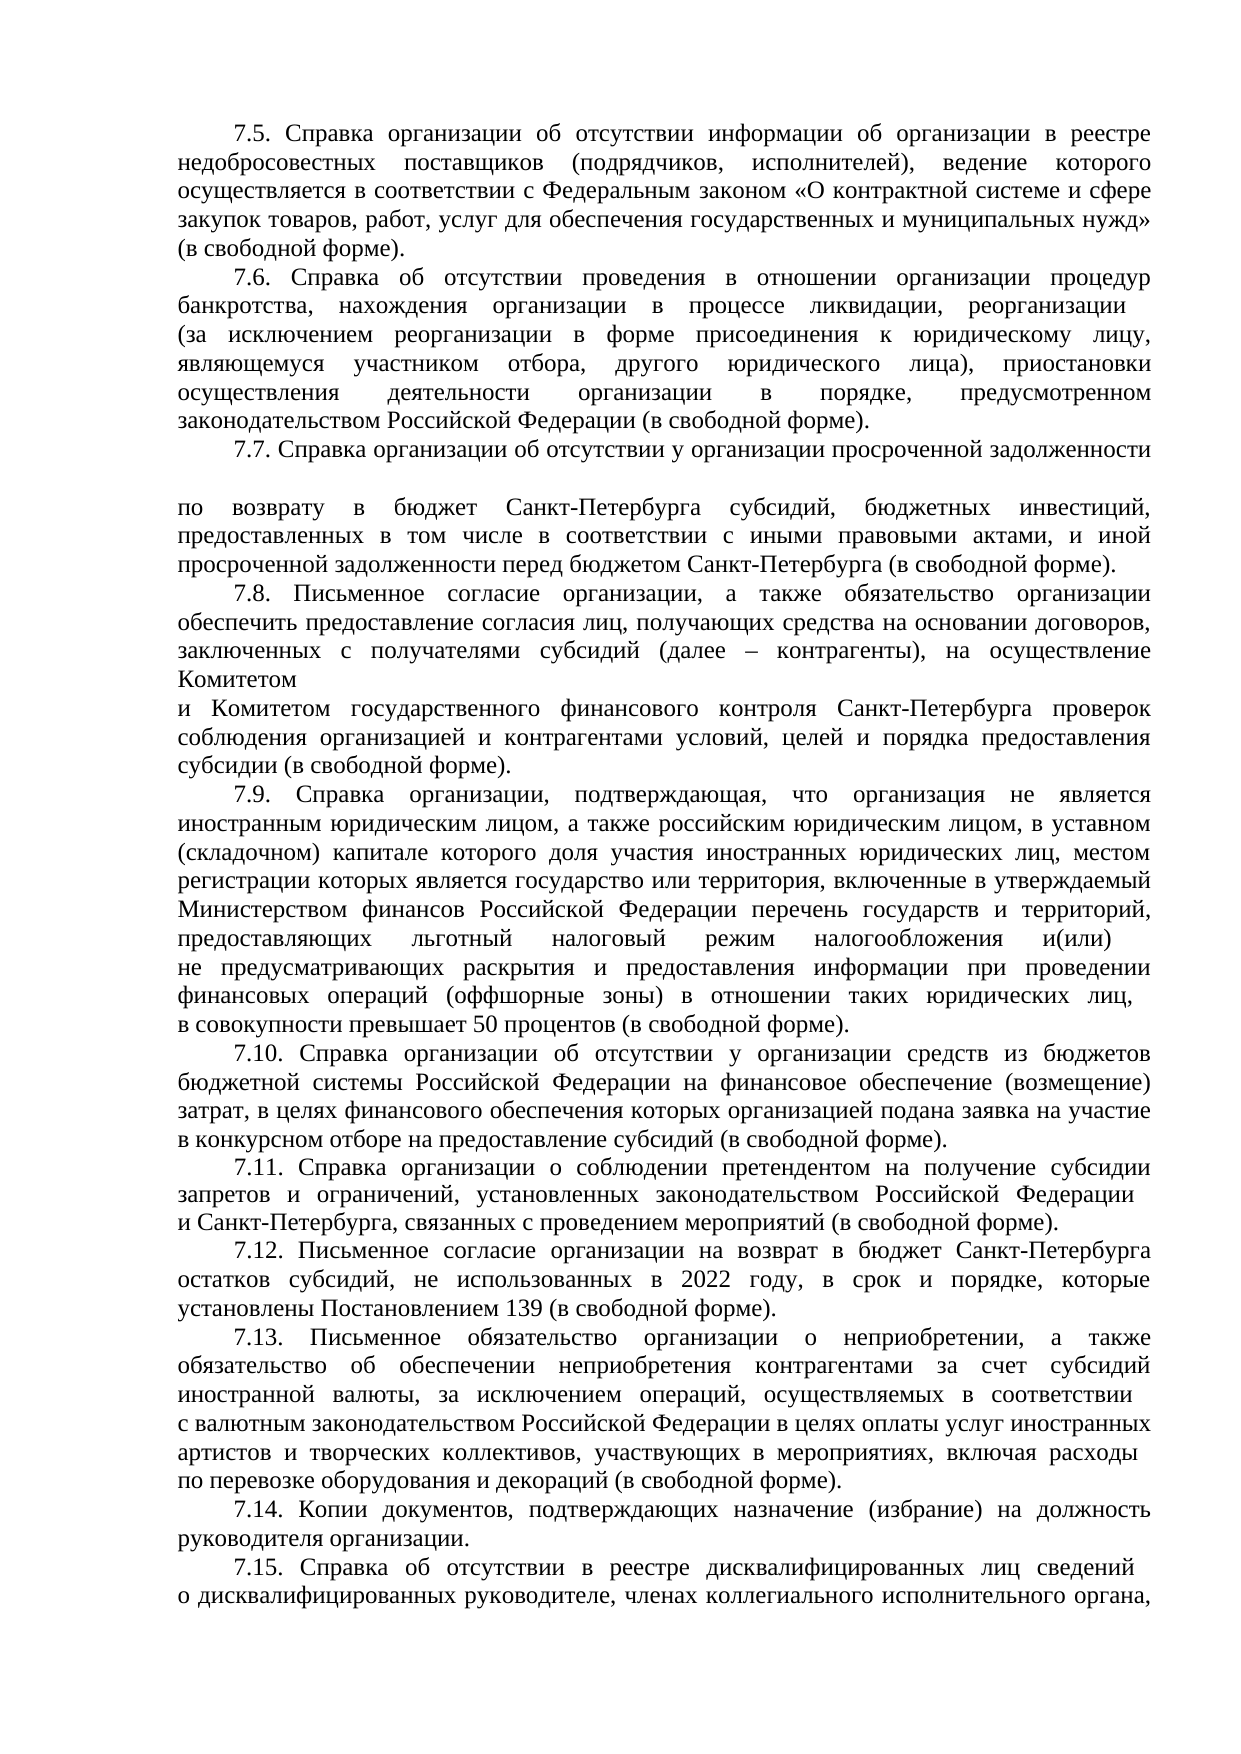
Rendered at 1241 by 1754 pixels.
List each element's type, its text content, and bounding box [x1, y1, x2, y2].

text 7.13. Письменное обязательство организации о неприобретении, а также обязательство об обеспечении неприобретения контрагентами за счет субсидий иностранной валюты, за исключением операций, осуществляемых в соответствии с валютным законодательством Российской Федерации в целях оплаты услуг иностранных артистов и творческих коллективов, участвующих в мероприятиях, включая расходы по перевозке оборудования и декораций (в свободной форме). [177, 1322, 1152, 1494]
text 7.7. Справка организации об отсутствии у организации просроченной задолженности по возврату в бюджет Санкт-Петербурга субсидий, бюджетных инвестиций, предоставленных в том числе в соответствии с иными правовыми актами, и иной просроченной задолженности перед бюджетом Санкт-Петербурга (в свободной форме). [177, 434, 1152, 578]
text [177, 1552, 1152, 1609]
text 7.6. Справка об отсутствии проведения в отношении организации процедур банкротства, нахождения организации в процессе ликвидации, реорганизации (за исключением реорганизации в форме присоединения к юридическому лицу, являющемуся участником отбора, другого юридического лица), приостановки осуществления деятельности организации в порядке, предусмотренном законодательством Российской Федерации (в свободной форме). [177, 262, 1152, 434]
text 7.5. Справка организации об отсутствии информации об организации в реестре недобросовестных поставщиков (подрядчиков, исполнителей), ведение которого осуществляется в соответствии с Федеральным законом «О контрактной системе и сфере закупок товаров, работ, услуг для обеспечения государственных и муниципальных нужд» (в свободной форме). [177, 118, 1152, 262]
text 7.8. Письменное согласие организации, а также обязательство организации обеспечить предоставление согласия лиц, получающих средства на основании договоров, заключенных с получателями субсидий (далее – контрагенты), на осуществление Комитетом и Комитетом государственного финансового контроля Санкт-Петербурга проверок соблюдения организацией и контрагентами условий, целей и порядка предоставления субсидии (в свободной форме). [177, 578, 1152, 779]
text 7.14. Копии документов, подтверждающих назначение (избрание) на должность руководителя организации. [177, 1494, 1152, 1552]
text 7.10. Справка организации об отсутствии у организации средств из бюджетов бюджетной системы Российской Федерации на финансовое обеспечение (возмещение) затрат, в целях финансового обеспечения которых организацией подана заявка на участие в конкурсном отборе на предоставление субсидий (в свободной форме). [177, 1038, 1152, 1153]
text 7.9. Справка организации, подтверждающая, что организация не является иностранным юридическим лицом, а также российским юридическим лицом, в уставном (складочном) капитале которого доля участия иностранных юридических лиц, местом регистрации которых является государство или территория, включенные в утверждаемый Министерством финансов Российской Федерации перечень государств и территорий, предоставляющих льготный налоговый режим налогообложения и(или) не предусматривающих раскрытия и предоставления информации при проведении финансовых операций (оффшорные зоны) в отношении таких юридических лиц, в совокупности превышает 50 процентов (в свободной форме). [177, 779, 1152, 1038]
text 7.12. Письменное согласие организации на возврат в бюджет Санкт-Петербурга остатков субсидий, не использованных в 2022 году, в срок и порядке, которые установлены Постановлением 139 (в свободной форме). [177, 1236, 1152, 1322]
text 7.11. Справка организации о соблюдении претендентом на получение субсидии запретов и ограничений, установленных законодательством Российской Федерации и Санкт-Петербурга, связанных с проведением мероприятий (в свободной форме). [177, 1153, 1152, 1236]
